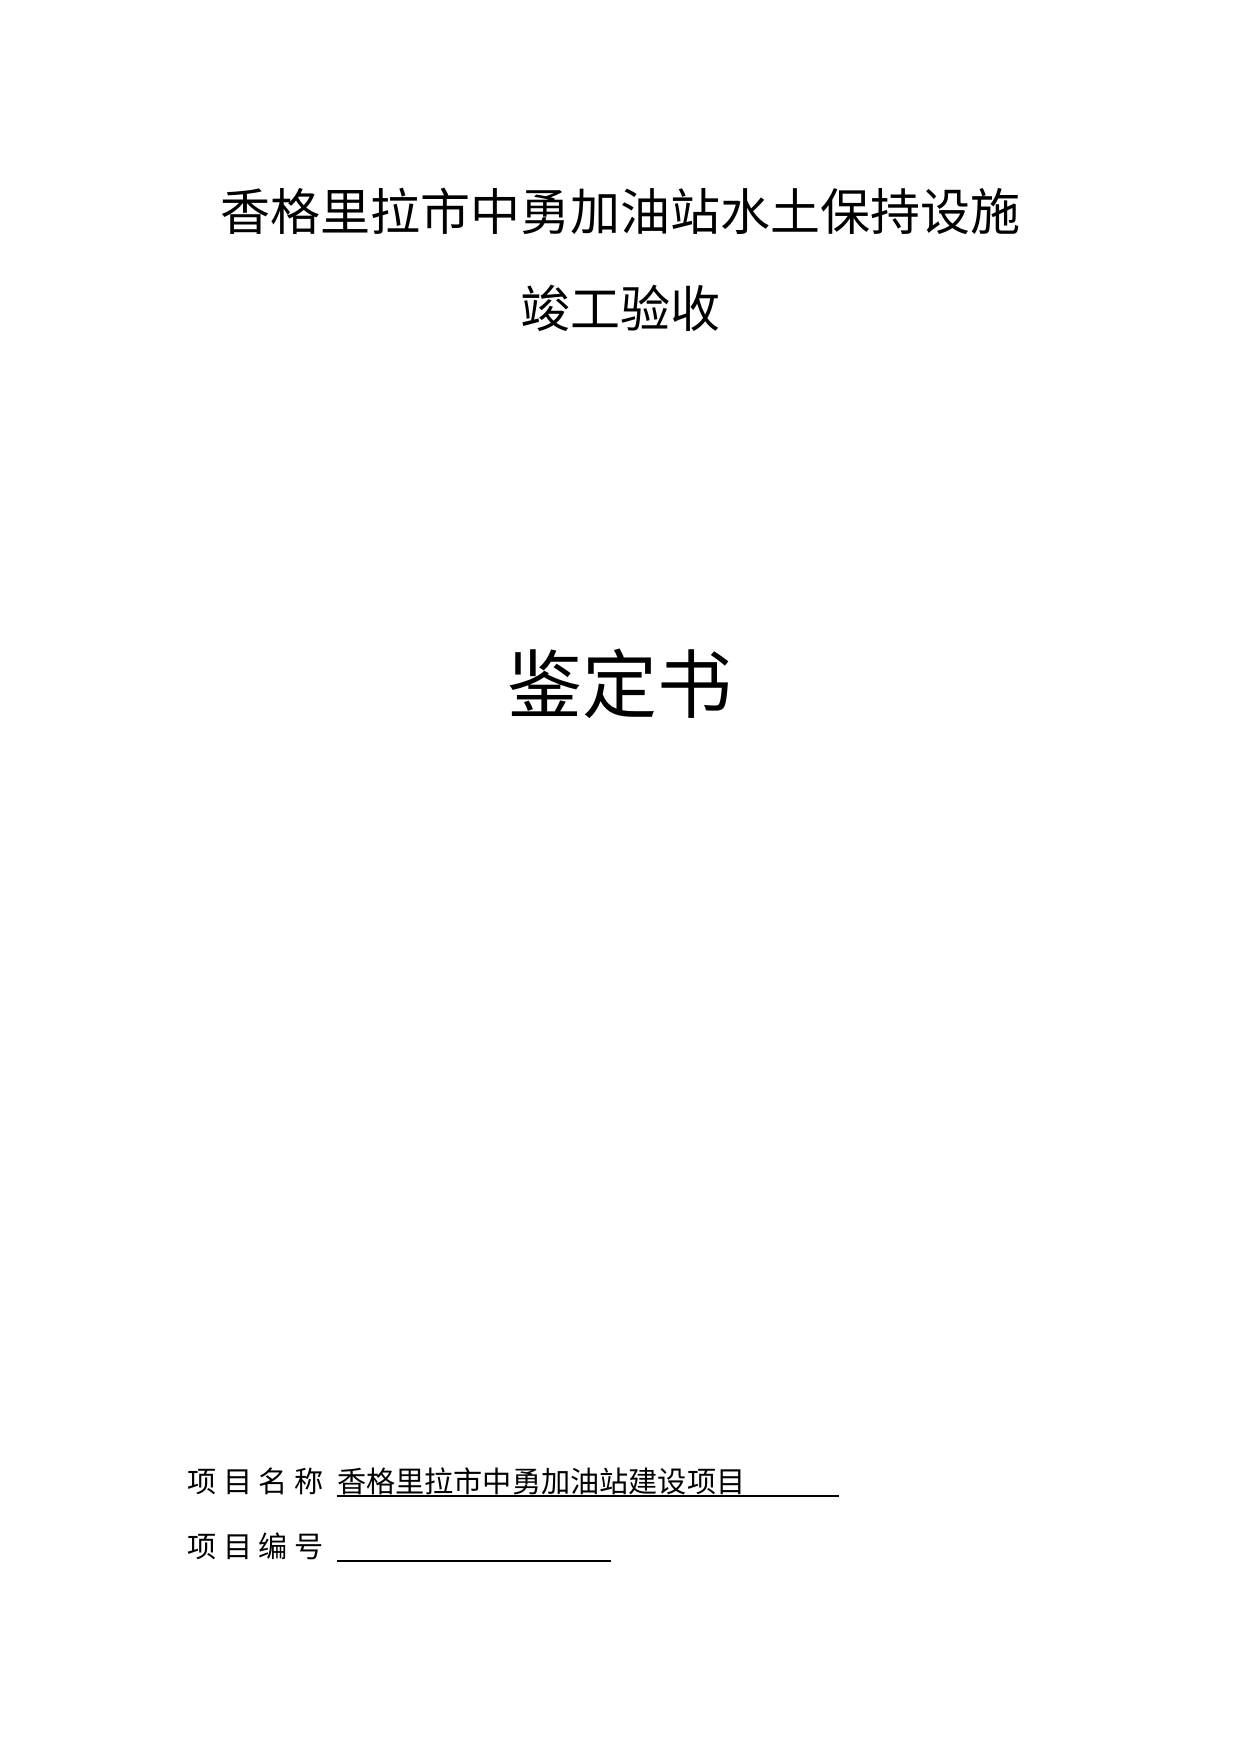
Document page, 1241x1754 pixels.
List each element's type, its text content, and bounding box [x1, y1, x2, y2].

text 项 目 编 号 [187, 1512, 1053, 1577]
text 香格里拉市中勇加油站水土保持设施 [187, 160, 1053, 257]
text 鉴定书 [187, 615, 1053, 745]
text 项 目 名 称 香格里拉市中勇加油站建设项目 [187, 1447, 1053, 1512]
text 竣工验收 [187, 257, 1053, 355]
